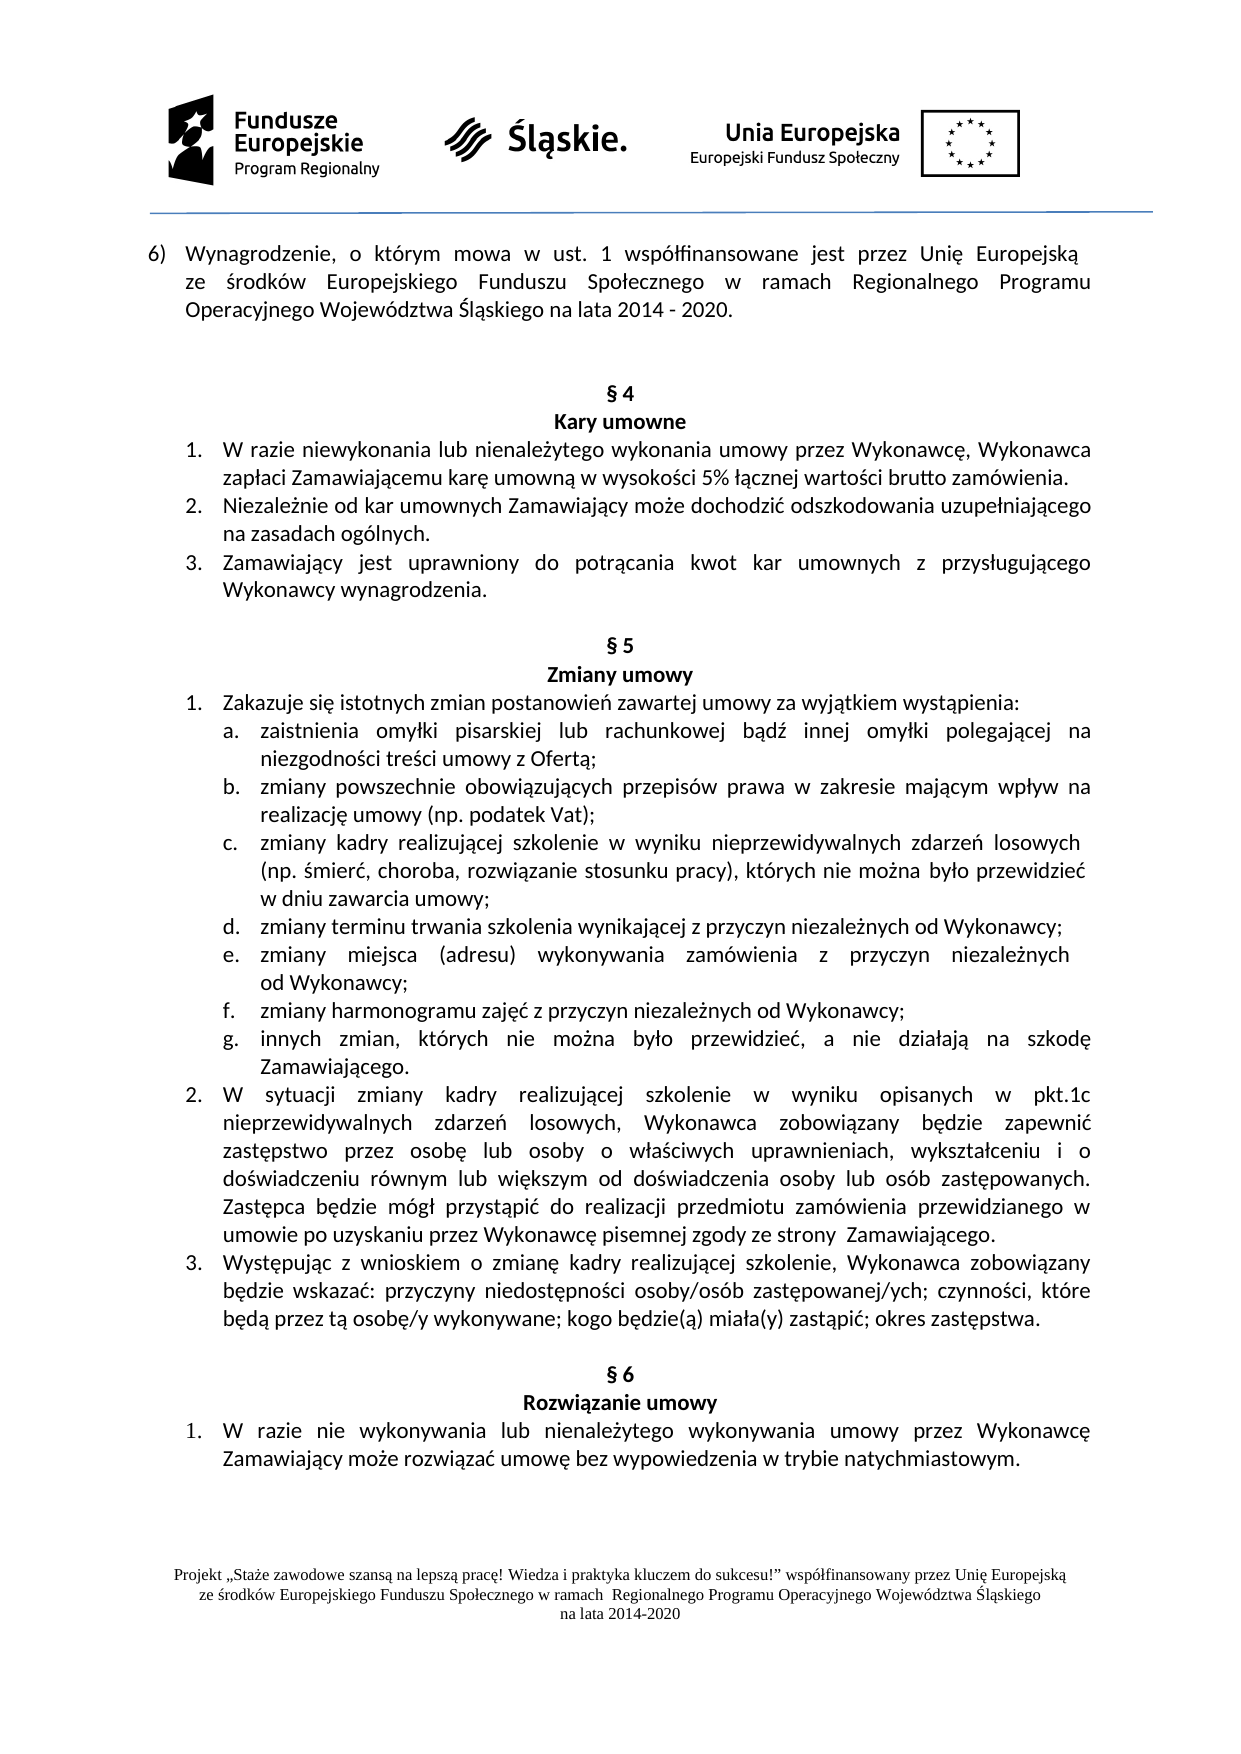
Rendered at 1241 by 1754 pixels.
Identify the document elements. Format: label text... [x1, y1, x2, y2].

list Zakazuje się istotnych zmian postanowień zawartej umowy za wyjątkiem wystąpienia: [185, 688, 1092, 716]
text Zmiany umowy [148, 660, 1092, 688]
list W sytuacji zmiany kadry realizującej szkolenie w wyniku opisanych w pkt.1c nieprzewidywalnych zdarzeń losowych, Wykonawca zobowiązany będzie zapewnić zastępstwo przez osobę lub osoby o właściwych uprawnieniach, wykształceniu i o doświadczeniu równym lub większym od doświadczenia osoby lub osób zastępowanych. Zastępca będzie mógł przystąpić do realizacji przedmiotu zamówienia przewidzianego w umowie po uzyskaniu przez Wykonawcę pisemnej zgody ze strony Zamawiającego. [185, 1080, 1092, 1248]
text § 5 [148, 632, 1092, 660]
list Niezależnie od kar umownych Zamawiający może dochodzić odszkodowania uzupełniającego na zasadach ogólnych. [185, 492, 1092, 548]
list zmiany miejsca (adresu) wykonywania zamówienia z przyczyn niezależnych od Wykonawcy; [223, 940, 1092, 996]
text § 6 [148, 1360, 1092, 1388]
list innych zmian, których nie można było przewidzieć, a nie działają na szkodę Zamawiającego. [223, 1024, 1092, 1080]
text Kary umowne [148, 407, 1092, 436]
list Wynagrodzenie, o którym mowa w ust. 1 współfinansowane jest przez Unię Europejską ze środków Europejskiego Funduszu Społecznego w ramach Regionalnego Programu Operacyjnego Województwa Śląskiego na lata 2014 - 2020. [148, 239, 1092, 323]
list zmiany terminu trwania szkolenia wynikającej z przyczyn niezależnych od Wykonawcy; [223, 912, 1092, 940]
list W razie niewykonania lub nienależytego wykonania umowy przez Wykonawcę, Wykonawca zapłaci Zamawiającemu karę umowną w wysokości 5% łącznej wartości brutto zamówienia. [185, 436, 1092, 492]
list zmiany harmonogramu zajęć z przyczyn niezależnych od Wykonawcy; [223, 996, 1092, 1024]
list zmiany kadry realizującej szkolenie w wyniku nieprzewidywalnych zdarzeń losowych (np. śmierć, choroba, rozwiązanie stosunku pracy), których nie można było przewidzieć w dniu zawarcia umowy; [223, 828, 1092, 912]
text § 4 [148, 379, 1092, 407]
picture [147, 73, 1041, 206]
list zmiany powszechnie obowiązujących przepisów prawa w zakresie mającym wpływ na realizację umowy (np. podatek Vat); [223, 772, 1092, 828]
list W razie nie wykonywania lub nienależytego wykonywania umowy przez Wykonawcę Zamawiający może rozwiązać umowę bez wypowiedzenia w trybie natychmiastowym. [185, 1416, 1092, 1472]
list Zamawiający jest uprawniony do potrącania kwot kar umownych z przysługującego Wykonawcy wynagrodzenia. [185, 548, 1092, 604]
text Rozwiązanie umowy [148, 1388, 1092, 1416]
list Występując z wnioskiem o zmianę kadry realizującej szkolenie, Wykonawca zobowiązany będzie wskazać: przyczyny niedostępności osoby/osób zastępowanej/ych; czynności, które będą przez tą osobę/y wykonywane; kogo będzie(ą) miała(y) zastąpić; okres zastępstwa. [185, 1248, 1092, 1332]
list zaistnienia omyłki pisarskiej lub rachunkowej bądź innej omyłki polegającej na niezgodności treści umowy z Ofertą; [223, 716, 1092, 772]
